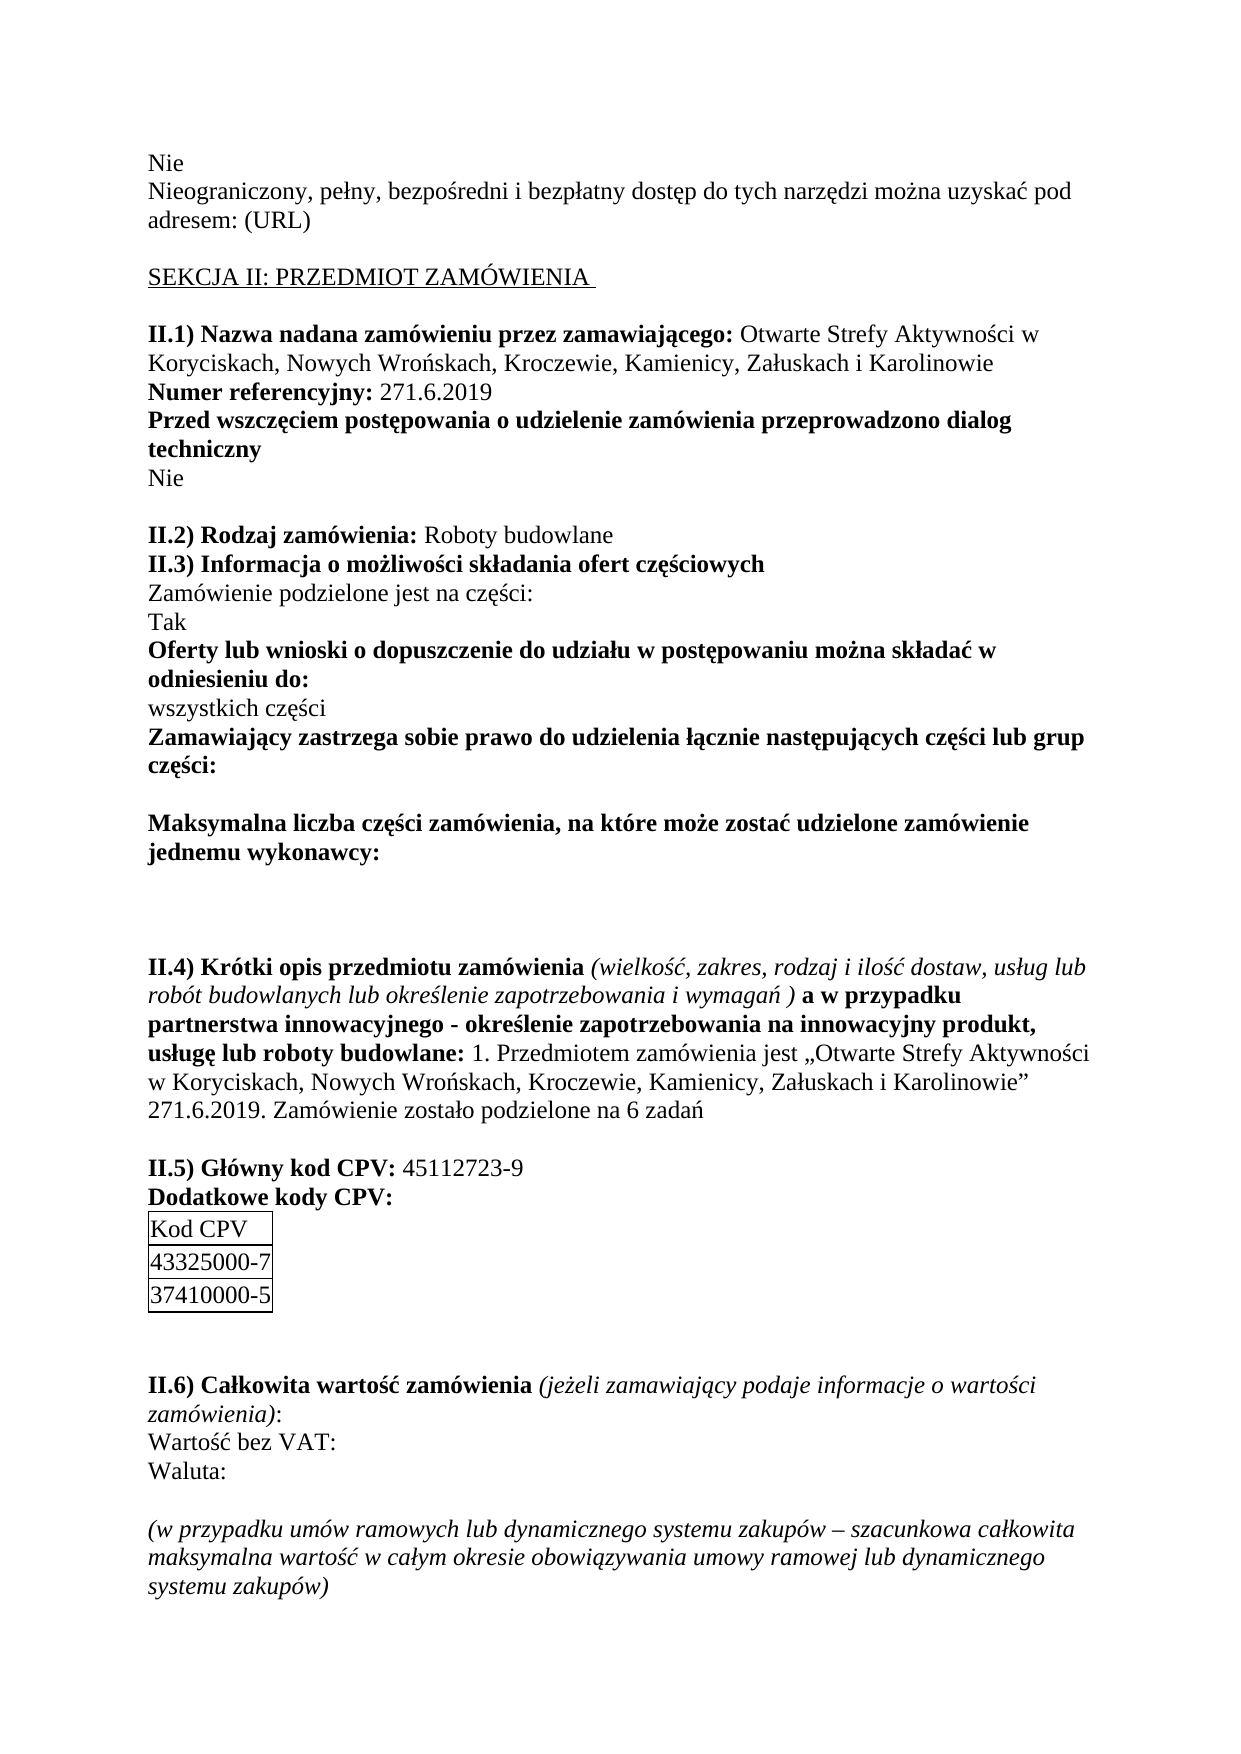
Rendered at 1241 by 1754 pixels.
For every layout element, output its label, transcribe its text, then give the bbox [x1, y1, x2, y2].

table_cell 37410000-5 [149, 1279, 272, 1311]
text II.6) Całkowita wartość zamówienia (jeżeli zamawiający podaje informacje o wartości zamówienia): Wartość bez VAT: Waluta: [148, 1312, 1093, 1485]
text II.1) Nazwa nadana zamówieniu przez zamawiającego: Otwarte Strefy Aktywności w Koryciskach, Nowych Wrońskach, Kroczewie, Kamienicy, Załuskach i Karolinowie Numer referencyjny: 271.6.2019 Przed wszczęciem postępowania o udzielenie zamówienia przeprowadzono dialog techniczny [148, 291, 1093, 463]
text Tak Oferty lub wnioski o dopuszczenie do udziału w postępowaniu można składać w odniesieniu do: wszystkich części [148, 607, 1093, 722]
text Nie [148, 463, 1093, 492]
table_header Kod CPV [149, 1212, 272, 1244]
text (w przypadku umów ramowych lub dynamicznego systemu zakupów – szacunkowa całkowita maksymalna wartość w całym okresie obowiązywania umowy ramowej lub dynamicznego systemu zakupów) [148, 1485, 1093, 1600]
text SEKCJA II: PRZEDMIOT ZAMÓWIENIA [148, 262, 1093, 291]
text II.2) Rodzaj zamówienia: Roboty budowlane II.3) Informacja o możliwości składania ofert częściowych Zamówienie podzielone jest na części: [148, 492, 1093, 607]
table_cell 43325000-7 [149, 1246, 272, 1277]
text Zamawiający zastrzega sobie prawo do udzielenia łącznie następujących części lub grup części: Maksymalna liczba części zamówienia, na które może zostać udzielone zamówienie jednemu wykonawcy: II.4) Krótki opis przedmiotu zamówienia (wielkość, zakres, rodzaj i ilość dostaw, usług lub robót budowlanych lub określenie zapotrzebowania i wymagań ) a w przypadku partnerstwa innowacyjnego - określenie zapotrzebowania na innowacyjny produkt, usługę lub roboty budowlane: 1. Przedmiotem zamówienia jest „Otwarte Strefy Aktywności w Koryciskach, Nowych Wrońskach, Kroczewie, Kamienicy, Załuskach i Karolinowie” 271.6.2019. Zamówienie zostało podzielone na 6 zadań II.5) Główny kod CPV: 45112723-9 Dodatkowe kody CPV: [148, 722, 1093, 1211]
text Nie Nieograniczony, pełny, bezpośredni i bezpłatny dostęp do tych narzędzi można uzyskać pod adresem: (URL) [148, 148, 1093, 262]
